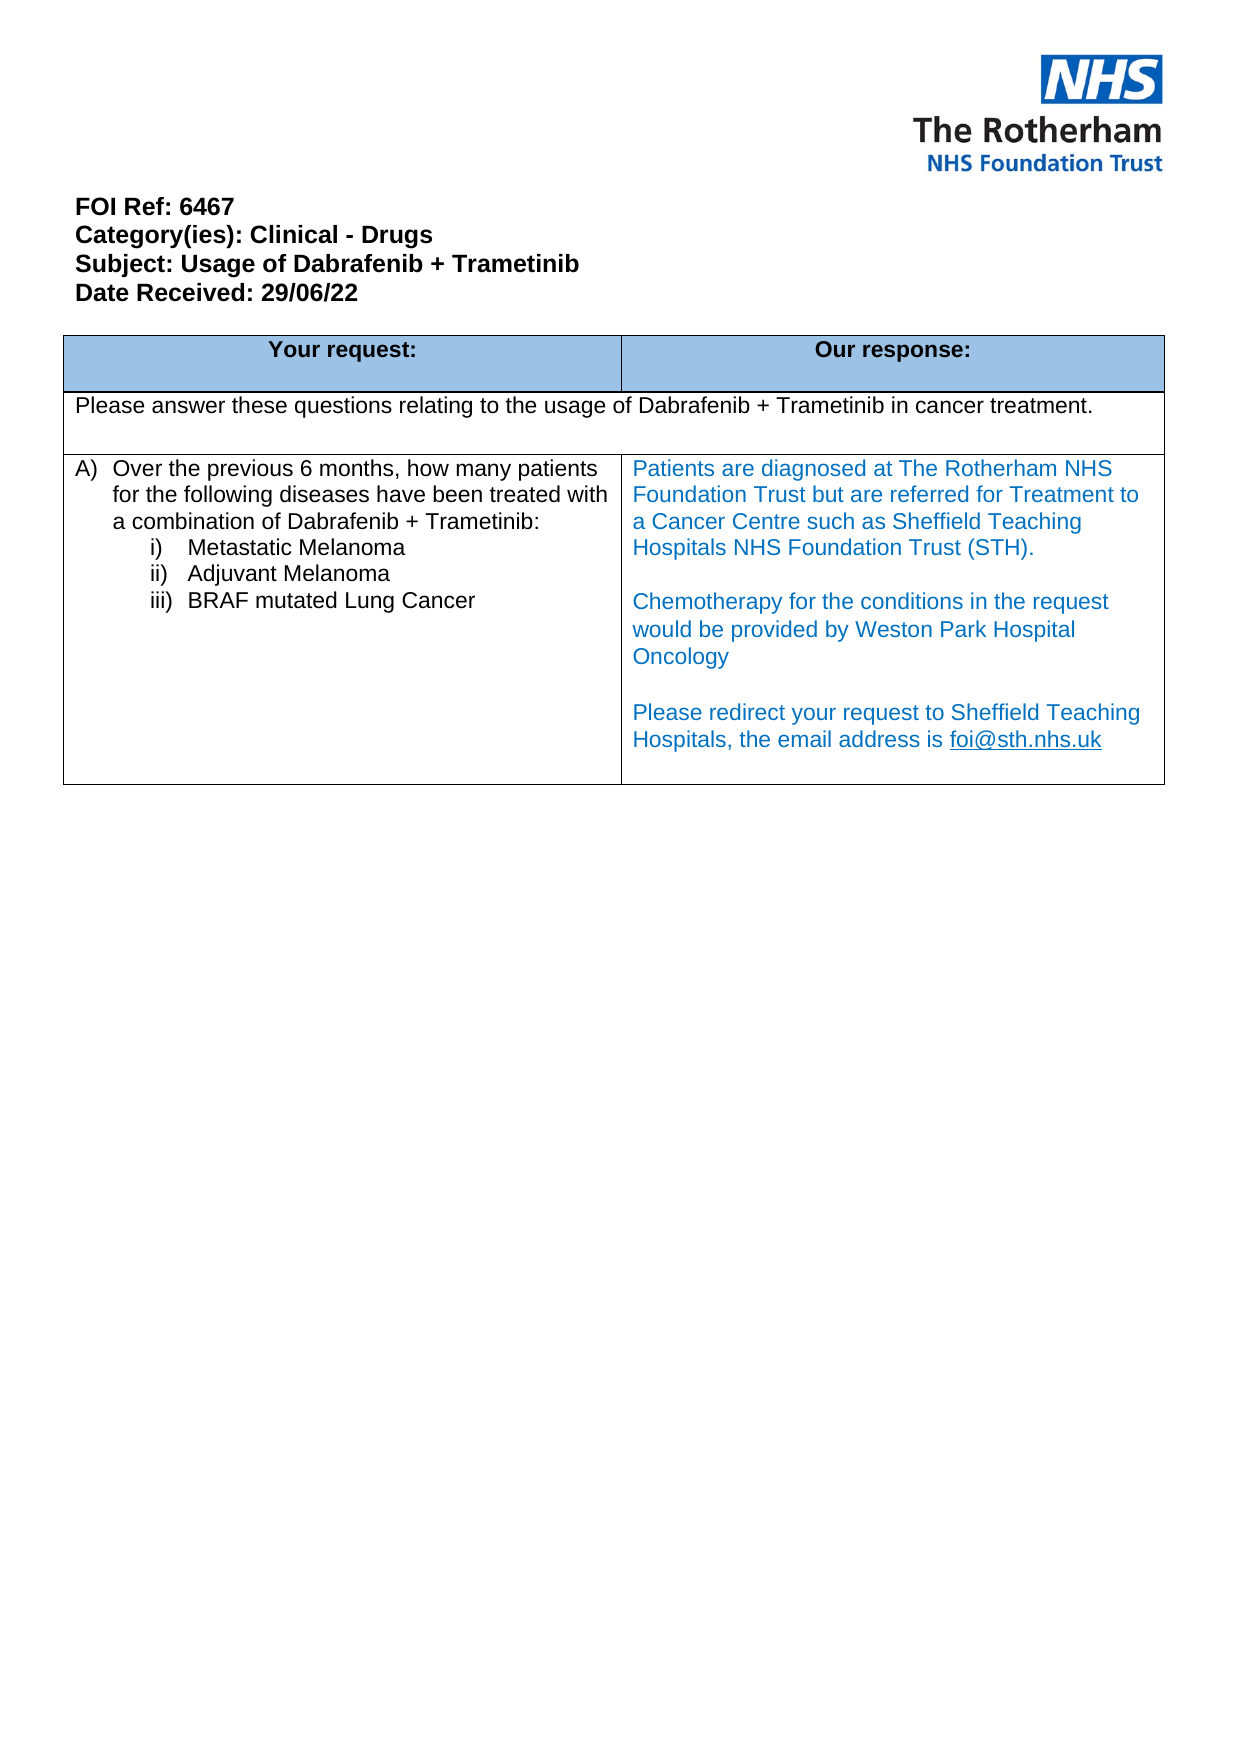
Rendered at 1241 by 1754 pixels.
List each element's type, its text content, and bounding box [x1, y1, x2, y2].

table_header Our response: [622, 336, 1164, 391]
text FOI Ref: 6467 [75, 191, 919, 220]
text Category(ies): Clinical - Drugs [75, 220, 919, 249]
picture [912, 53, 1163, 174]
table_cell Please answer these questions relating to the usage of Dabrafenib + Trametinib in cancer treatment. [64, 393, 1164, 454]
table_header Your request: [64, 336, 621, 391]
table_cell Over the previous 6 months, how many patients for the following diseases have been treated with a combination of Dabrafenib + Trametinib: Metastatic Melanoma Adjuvant Melanoma BRAF mutated Lung Cancer [64, 455, 621, 784]
table_cell Patients are diagnosed at The Rotherham NHS Foundation Trust but are referred for Treatment to a Cancer Centre such as Sheffield Teaching Hospitals NHS Foundation Trust (STH). Chemotherapy for the conditions in the request would be provided by Weston Park Hospital Oncology Please redirect your request to Sheffield Teaching Hospitals, the email address is foi@sth.nhs.uk [622, 455, 1164, 784]
text Date Received: 29/06/22 [75, 278, 919, 306]
text Subject: Usage of Dabrafenib + Trametinib [75, 249, 919, 278]
